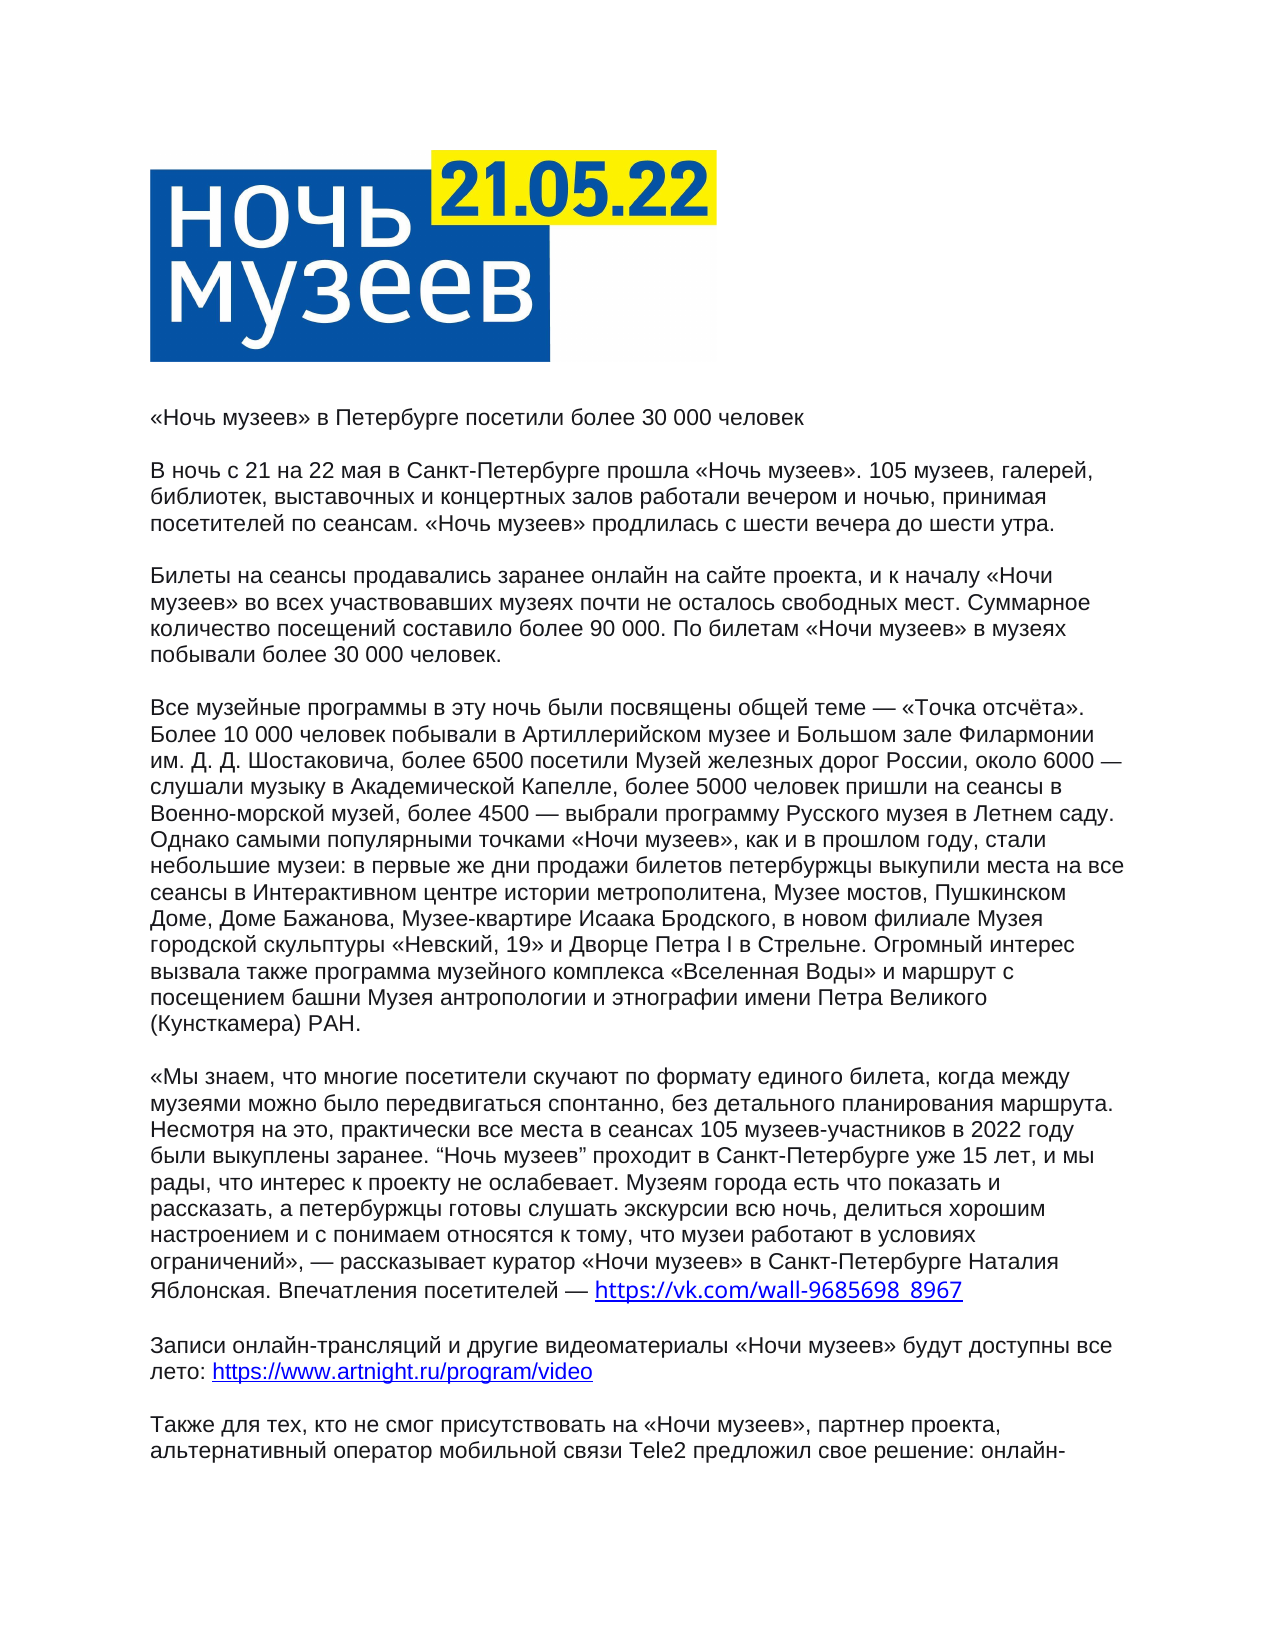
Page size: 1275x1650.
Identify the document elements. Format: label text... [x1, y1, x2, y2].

text Все музейные программы в эту ночь были посвящены общей теме — «Точка отсчёта». Более 10 000 человек побывали в Артиллерийском музее и Большом зале Филармонии им. Д. Д. Шостаковича, более 6500 посетили Музей железных дорог России, около 6000 — слушали музыку в Академической Капелле, более 5000 человек пришли на сеансы в Военно-морской музей, более 4500 — выбрали программу Русского музея в Летнем саду. Однако самыми популярными точками «Ночи музеев», как и в прошлом году, стали небольшие музеи: в первые же дни продажи билетов петербуржцы выкупили места на все сеансы в Интерактивном центре истории метрополитена, Музее мостов, Пушкинском Доме, Доме Бажанова, Музее-квартире Исаака Бродского, в новом филиале Музея городской скульптуры «Невский, 19» и Дворце Петра I в Стрельне. Огромный интерес вызвала также программа музейного комплекса «Вселенная Воды» и маршрут с посещением башни Музея антропологии и этнографии имени Петра Великого (Кунсткамера) РАН. [150, 694, 1125, 1037]
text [150, 1411, 1125, 1463]
text «Ночь музеев» в Петербурге посетили более 30 000 человек [150, 404, 1125, 431]
text «Мы знаем, что многие посетители скучают по формату единого билета, когда между музеями можно было передвигаться спонтанно, без детального планирования маршрута. Несмотря на это, практически все места в сеансах 105 музеев-участников в 2022 году были выкуплены заранее. “Ночь музеев” проходит в Санкт-Петербурге уже 15 лет, и мы рады, что интерес к проекту не ослабевает. Музеям города есть что показать и рассказать, а петербуржцы готовы слушать экскурсии всю ночь, делиться хорошим настроением и с понимаем относятся к тому, что музеи работают в условиях ограничений», — рассказывает куратор «Ночи музеев» в Санкт-Петербурге Наталия Яблонская. Впечатления посетителей — https://vk.com/wall-9685698_8967 [150, 1063, 1125, 1305]
picture [150, 150, 717, 362]
text Билеты на сеансы продавались заранее онлайн на сайте проекта, и к началу «Ночи музеев» во всех участвовавших музеях почти не осталось свободных мест. Суммарное количество посещений составило более 90 000. По билетам «Ночи музеев» в музеях побывали более 30 000 человек. [150, 562, 1125, 668]
text Записи онлайн-трансляций и другие видеоматериалы «Ночи музеев» будут доступны все лето: https://www.artnight.ru/program/video [150, 1332, 1125, 1384]
text В ночь с 21 на 22 мая в Санкт-Петербурге прошла «Ночь музеев». 105 музеев, галерей, библиотек, выставочных и концертных залов работали вечером и ночью, принимая посетителей по сеансам. «Ночь музеев» продлилась с шести вечера до шести утра. [150, 457, 1125, 536]
